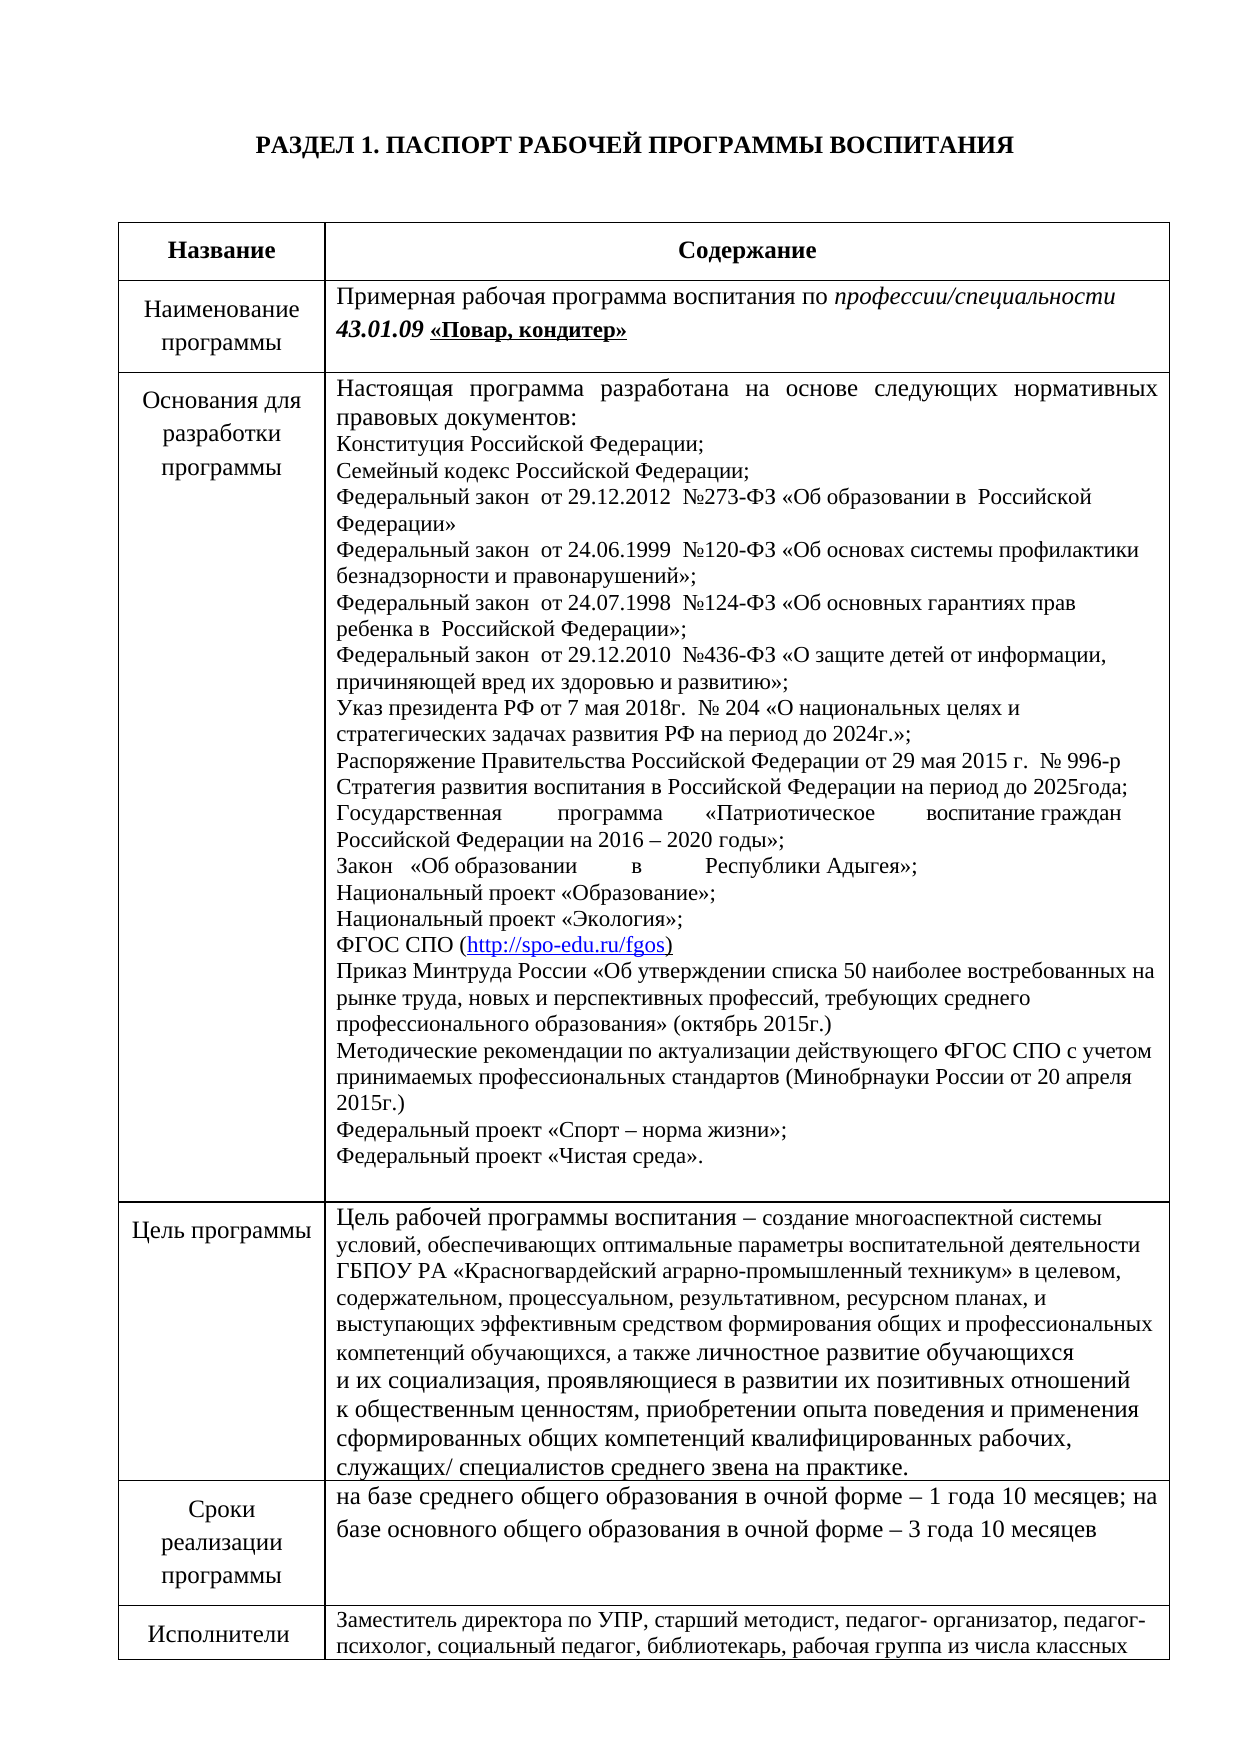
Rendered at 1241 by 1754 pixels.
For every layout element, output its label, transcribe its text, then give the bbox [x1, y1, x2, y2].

text РАЗДЕЛ 1. ПАСПОРТ РАБОЧЕЙ ПРОГРАММЫ ВОСПИТАНИЯ [118, 131, 1152, 159]
table_cell Примерная рабочая программа воспитания по профессии/специальности 43.01.09 «Повар, кондитер» [326, 281, 1169, 372]
table_cell Наименование программы [119, 281, 324, 372]
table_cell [326, 1606, 1169, 1659]
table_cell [119, 1606, 324, 1659]
table_cell на базе среднего общего образования в очной форме – 1 года 10 месяцев; на базе основного общего образования в очной форме – 3 года 10 месяцев [326, 1481, 1169, 1605]
table_cell Цель рабочей программы воспитания – создание многоаспектной системы условий, обеспечивающих оптимальные параметры воспитательной деятельности ГБПОУ РА «Красногвардейский аграрно-промышленный техникум» в целевом, содержательном, процессуальном, результативном, ресурсном планах, и выступающих эффективным средством формирования общих и профессиональных компетенций обучающихся, а также личностное развитие обучающихся и их социализация, проявляющиеся в развитии их позитивных отношений к общественным ценностям, приобретении опыта поведения и применения сформированных общих компетенций квалифицированных рабочих, служащих/ специалистов среднего звена на практике. [326, 1203, 1169, 1480]
table_cell Основания для разработки программы [119, 373, 324, 1201]
table_cell Цель программы [119, 1203, 324, 1480]
table_cell Сроки реализации программы [119, 1481, 324, 1605]
table_header Содержание [326, 223, 1169, 280]
table_header Название [119, 223, 324, 280]
table_cell Настоящая программа разработана на основе следующих нормативных правовых документов: Конституция Российской Федерации; Семейный кодекс Российской Федерации; Федеральный закон от 29.12.2012 №273-ФЗ «Об образовании в Российской Федерации» Федеральный закон от 24.06.1999 №120-ФЗ «Об основах системы профилактики безнадзорности и правонарушений»; Федеральный закон от 24.07.1998 №124-ФЗ «Об основных гарантиях прав ребенка в Российской Федерации»; Федеральный закон от 29.12.2010 №436-ФЗ «О защите детей от информации, причиняющей вред их здоровью и развитию»; Указ президента РФ от 7 мая 2018г. № 204 «О национальных целях и стратегических задачах развития РФ на период до 2024г.»; Распоряжение Правительства Российской Федерации от 29 мая 2015 г. № 996-р Стратегия развития воспитания в Российской Федерации на период до 2025года; Государственная программа «Патриотическое воспитание граждан Российской Федерации на 2016 – 2020 годы»; Закон «Об образовании в Республики Адыгея»; Национальный проект «Образование»; Национальный проект «Экология»; ФГОС СПО (http://spo-edu.ru/fgos) Приказ Минтруда России «Об утверждении списка 50 наиболее востребованных на рынке труда, новых и перспективных профессий, требующих среднего профессионального образования» (октябрь 2015г.) Методические рекомендации по актуализации действующего ФГОС СПО с учетом принимаемых профессиональных стандартов (Минобрнауки России от 20 апреля 2015г.) Федеральный проект «Спорт – норма жизни»; Федеральный проект «Чистая среда». [326, 373, 1169, 1201]
